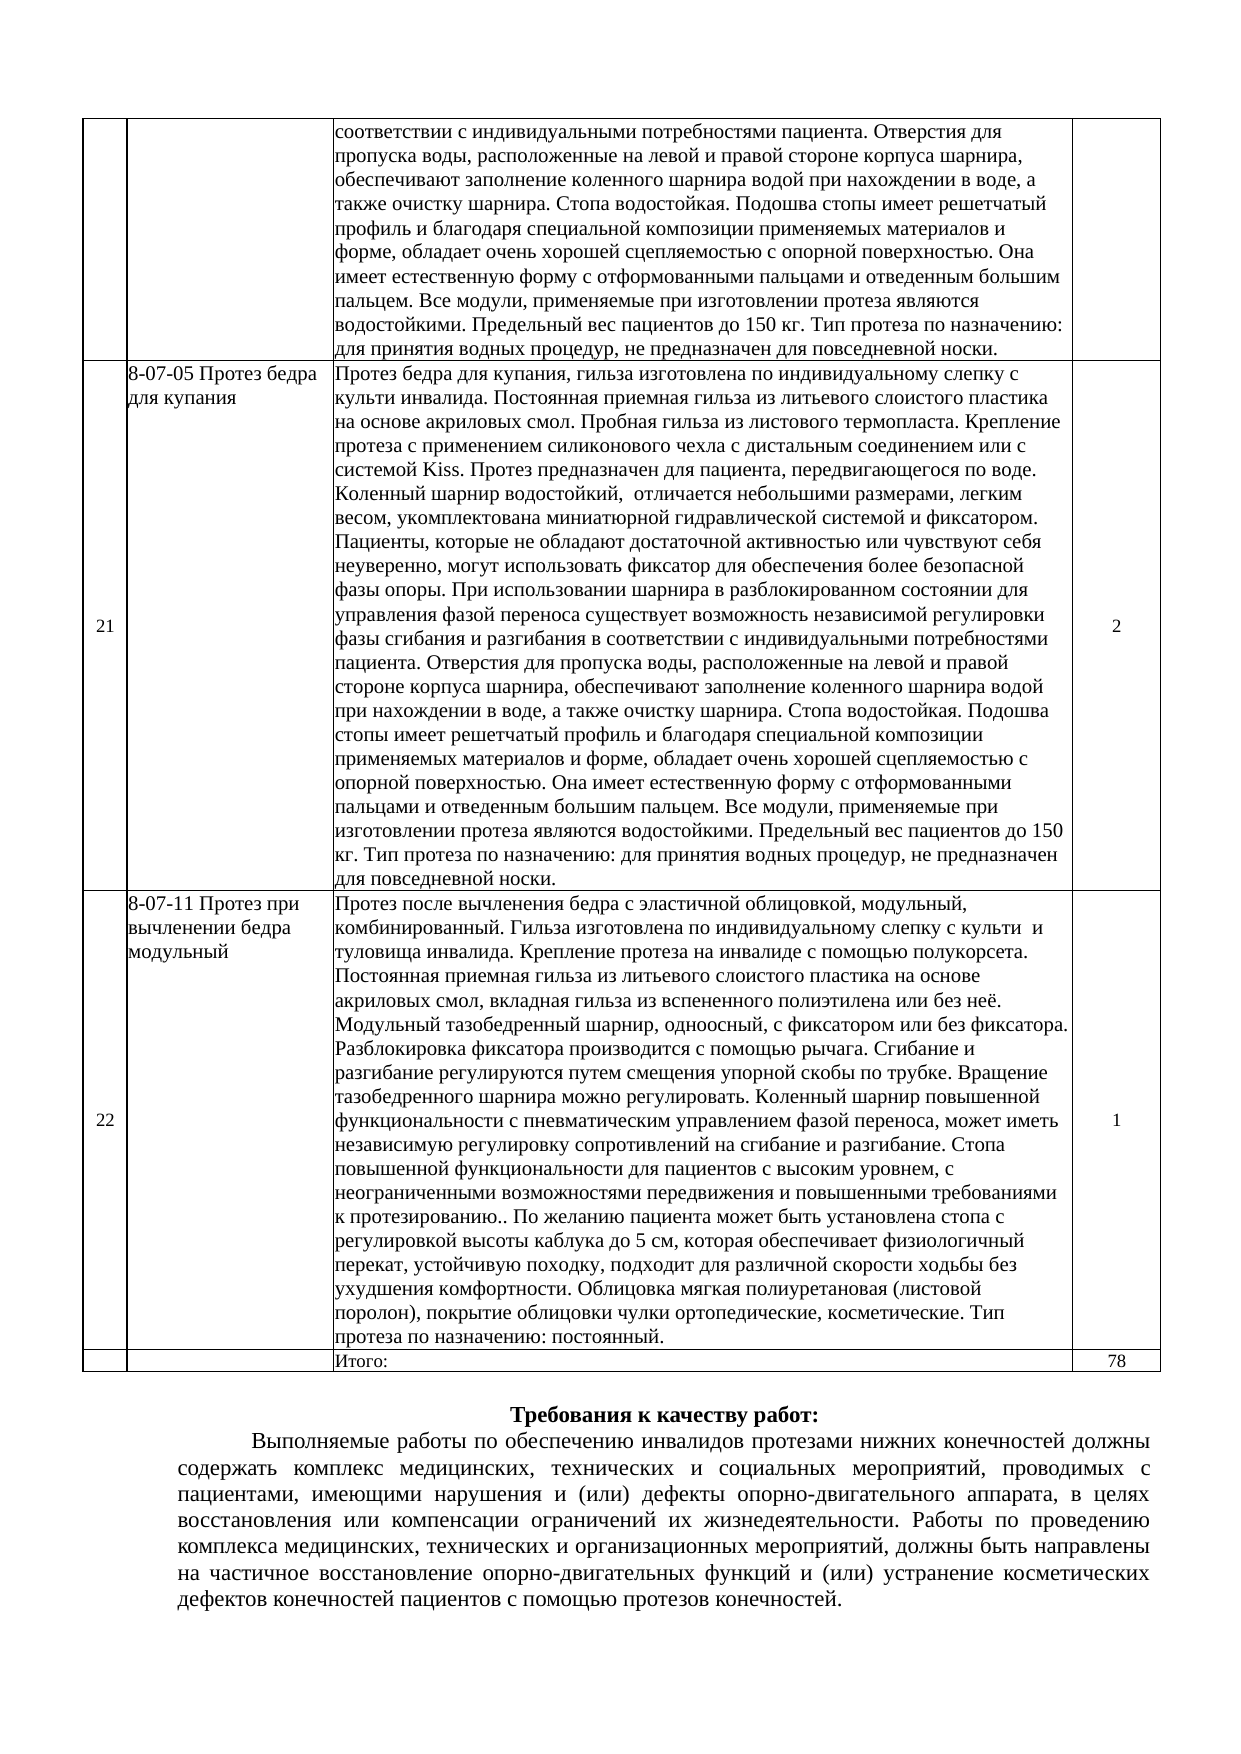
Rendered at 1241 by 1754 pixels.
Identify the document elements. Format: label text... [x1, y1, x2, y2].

table_cell Протез после вычленения бедра с эластичной облицовкой, модульный, комбинированный. Гильза изготовлена по индивидуальному слепку с культи и туловища инвалида. Крепление протеза на инвалиде с помощью полукорсета. Постоянная приемная гильза из литьевого слоистого пластика на основе акриловых смол, вкладная гильза из вспененного полиэтилена или без неё. Модульный тазобедренный шарнир, одноосный, с фиксатором или без фиксатора. Разблокировка фиксатора производится с помощью рычага. Сгибание и разгибание регулируются путем смещения упорной скобы по трубке. Вращение тазобедренного шарнира можно регулировать. Коленный шарнир повышенной функциональности с пневматическим управлением фазой переноса, может иметь независимую регулировку сопротивлений на сгибание и разгибание. Стопа повышенной функциональности для пациентов с высоким уровнем, с неограниченными возможностями передвижения и повышенными требованиями к протезированию.. По желанию пациента может быть установлена стопа с регулировкой высоты каблука до 5 см, которая обеспечивает физиологичный перекат, устойчивую походку, подходит для различной скорости ходьбы без ухудшения комфортности. Облицовка мягкая полиуретановая (листовой поролон), покрытие облицовки чулки ортопедические, косметические. Тип протеза по назначению: постоянный. [334, 891, 1072, 1348]
table_cell 2 [1073, 361, 1160, 890]
table_cell Протез бедра для купания, гильза изготовлена по индивидуальному слепку с культи инвалида. Постоянная приемная гильза из литьевого слоистого пластика на основе акриловых смол. Пробная гильза из листового термопласта. Крепление протеза с применением силиконового чехла с дистальным соединением или c системой Kiss. Протез предназначен для пациента, передвигающегося по воде. Коленный шарнир водостойкий, отличается небольшими размерами, легким весом, укомплектована миниатюрной гидравлической системой и фиксатором. Пациенты, которые не обладают достаточной активностью или чувствуют себя неуверенно, могут использовать фиксатор для обеспечения более безопасной фазы опоры. При использовании шарнира в разблокированном состоянии для управления фазой переноса существует возможность независимой регулировки фазы сгибания и разгибания в соответствии с индивидуальными потребностями пациента. Отверстия для пропуска воды, расположенные на левой и правой стороне корпуса шарнира, обеспечивают заполнение коленного шарнира водой при нахождении в воде, а также очистку шарнира. Стопа водостойкая. Подошва стопы имеет решетчатый профиль и благодаря специальной композиции применяемых материалов и форме, обладает очень хорошей сцепляемостью с опорной поверхностью. Она имеет естественную форму с отформованными пальцами и отведенным большим пальцем. Все модули, применяемые при изготовлении протеза являются водостойкими. Предельный вес пациентов до 150 кг. Тип протеза по назначению: для принятия водных процедур, не предназначен для повседневной носки. [334, 361, 1072, 890]
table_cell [334, 119, 1072, 360]
text Выполняемые работы по обеспечению инвалидов протезами нижних конечностей должны содержать комплекс медицинских, технических и социальных мероприятий, проводимых с пациентами, имеющими нарушения и (или) дефекты опорно-двигательного аппарата, в целях восстановления или компенсации ограничений их жизнедеятельности. Работы по проведению комплекса медицинских, технических и организационных мероприятий, должны быть направлены на частичное восстановление опорно-двигательных функций и (или) устранение косметических дефектов конечностей пациентов с помощью протезов конечностей. [177, 1427, 1152, 1612]
table_cell [128, 1350, 333, 1371]
table_cell 78 [1073, 1350, 1160, 1371]
table_cell 8-07-05 Протез бедра для купания [128, 361, 333, 890]
table_cell 8-07-11 Протез при вычленении бедра модульный [128, 891, 333, 1348]
table_cell 22 [84, 891, 126, 1348]
table_cell [84, 1350, 126, 1371]
table_cell 20 [84, 119, 126, 360]
table_cell 1 [1073, 891, 1160, 1348]
table_cell 21 [84, 361, 126, 890]
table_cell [128, 119, 333, 360]
table_cell 4 [1073, 119, 1160, 360]
table_cell Итого: [334, 1350, 1072, 1371]
text Требования к качеству работ: [177, 1401, 1152, 1427]
